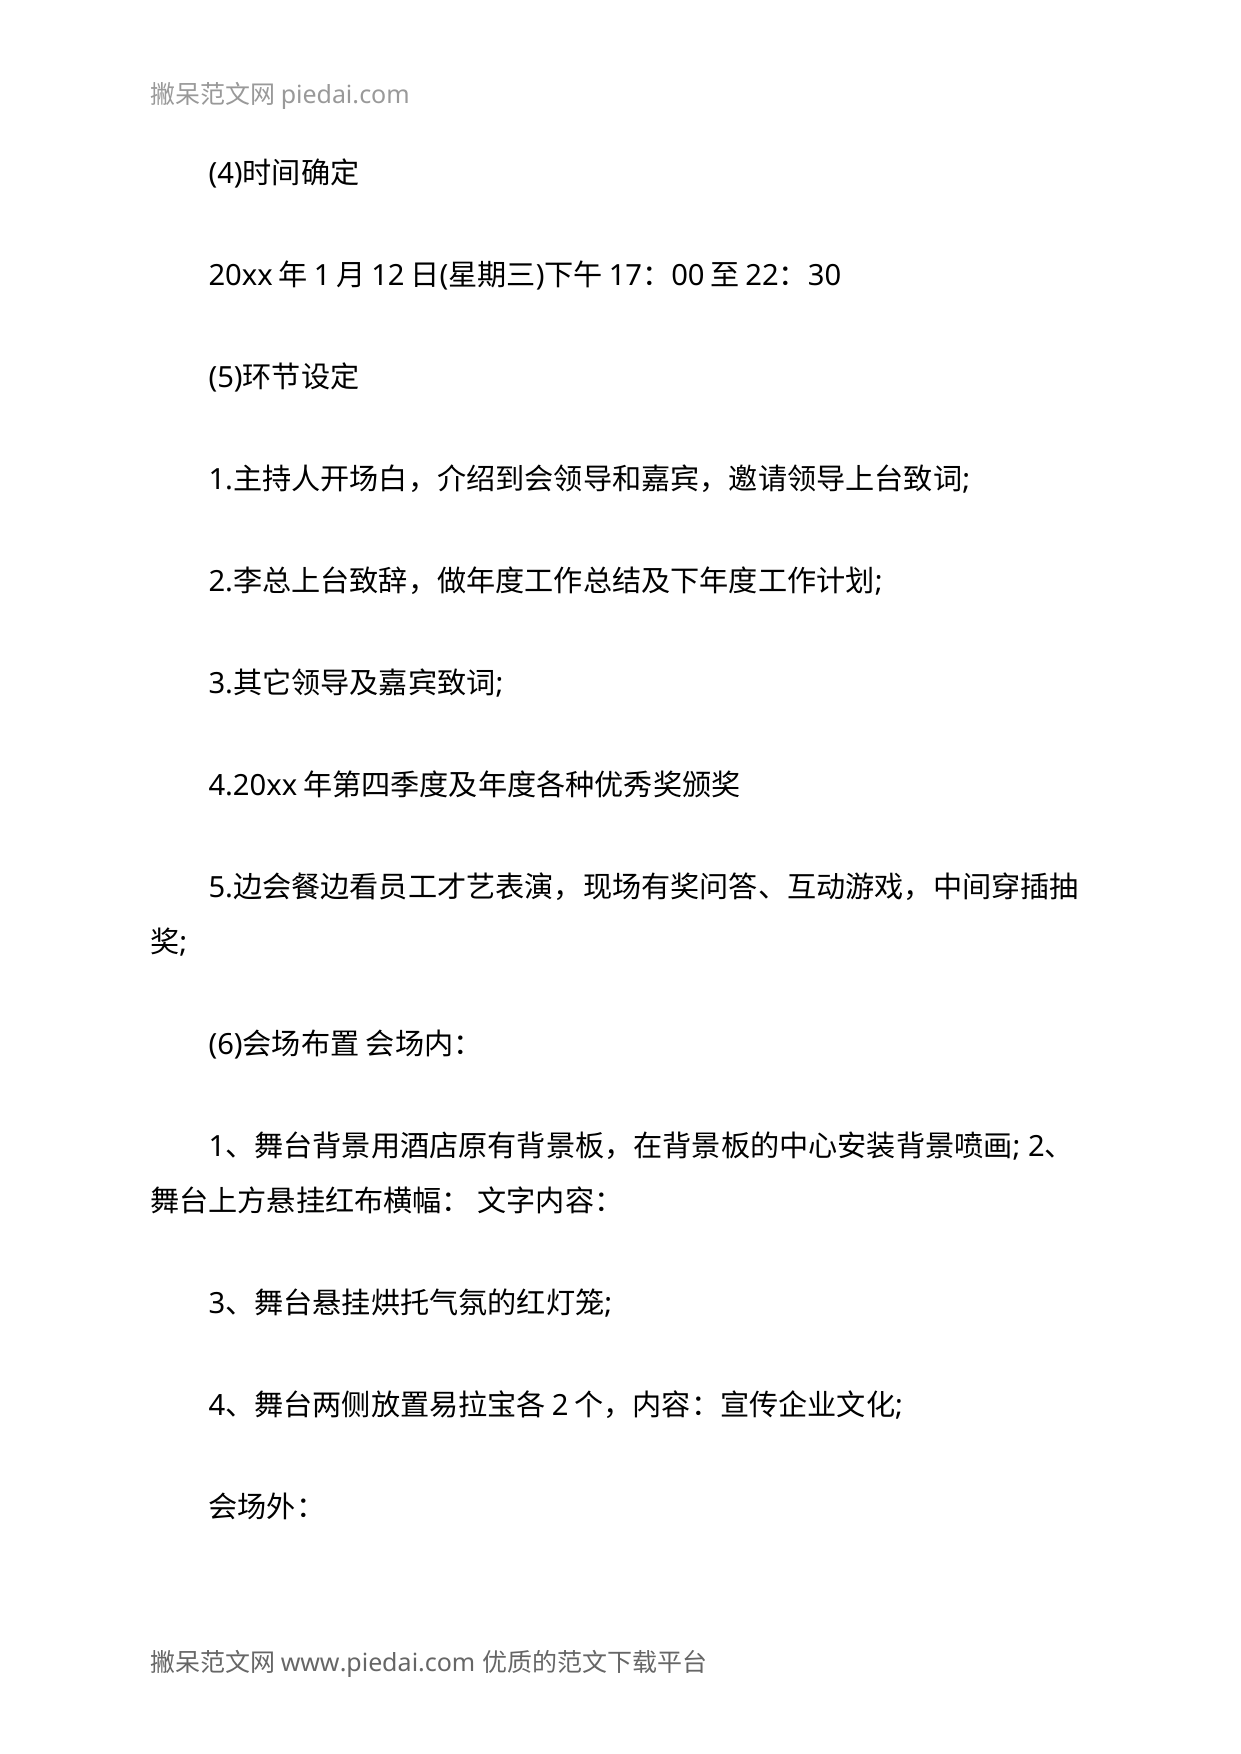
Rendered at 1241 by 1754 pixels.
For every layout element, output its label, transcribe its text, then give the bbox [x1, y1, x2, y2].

text 3、舞台悬挂烘托气氛的红灯笼; [150, 1279, 1090, 1322]
text (4)时间确定 [150, 150, 1090, 192]
text 20xx年1月12日(星期三)下午17：00至22：30 [150, 252, 1090, 294]
text 4、舞台两侧放置易拉宝各2个，内容：宣传企业文化; [150, 1382, 1090, 1424]
text 3.其它领导及嘉宾致词; [150, 660, 1090, 702]
text 5.边会餐边看员工才艺表演，现场有奖问答、互动游戏，中间穿插抽奖; [150, 864, 1090, 961]
text 1、舞台背景用酒店原有背景板，在背景板的中心安装背景喷画; 2、舞台上方悬挂红布横幅： 文字内容： [150, 1123, 1090, 1220]
text 4.20xx年第四季度及年度各种优秀奖颁奖 [150, 762, 1090, 804]
text 会场外： [150, 1483, 1090, 1526]
text (5)环节设定 [150, 354, 1090, 396]
text 2.李总上台致辞，做年度工作总结及下年度工作计划; [150, 558, 1090, 600]
text (6)会场布置 会场内： [150, 1021, 1090, 1063]
text 1.主持人开场白，介绍到会领导和嘉宾，邀请领导上台致词; [150, 456, 1090, 498]
